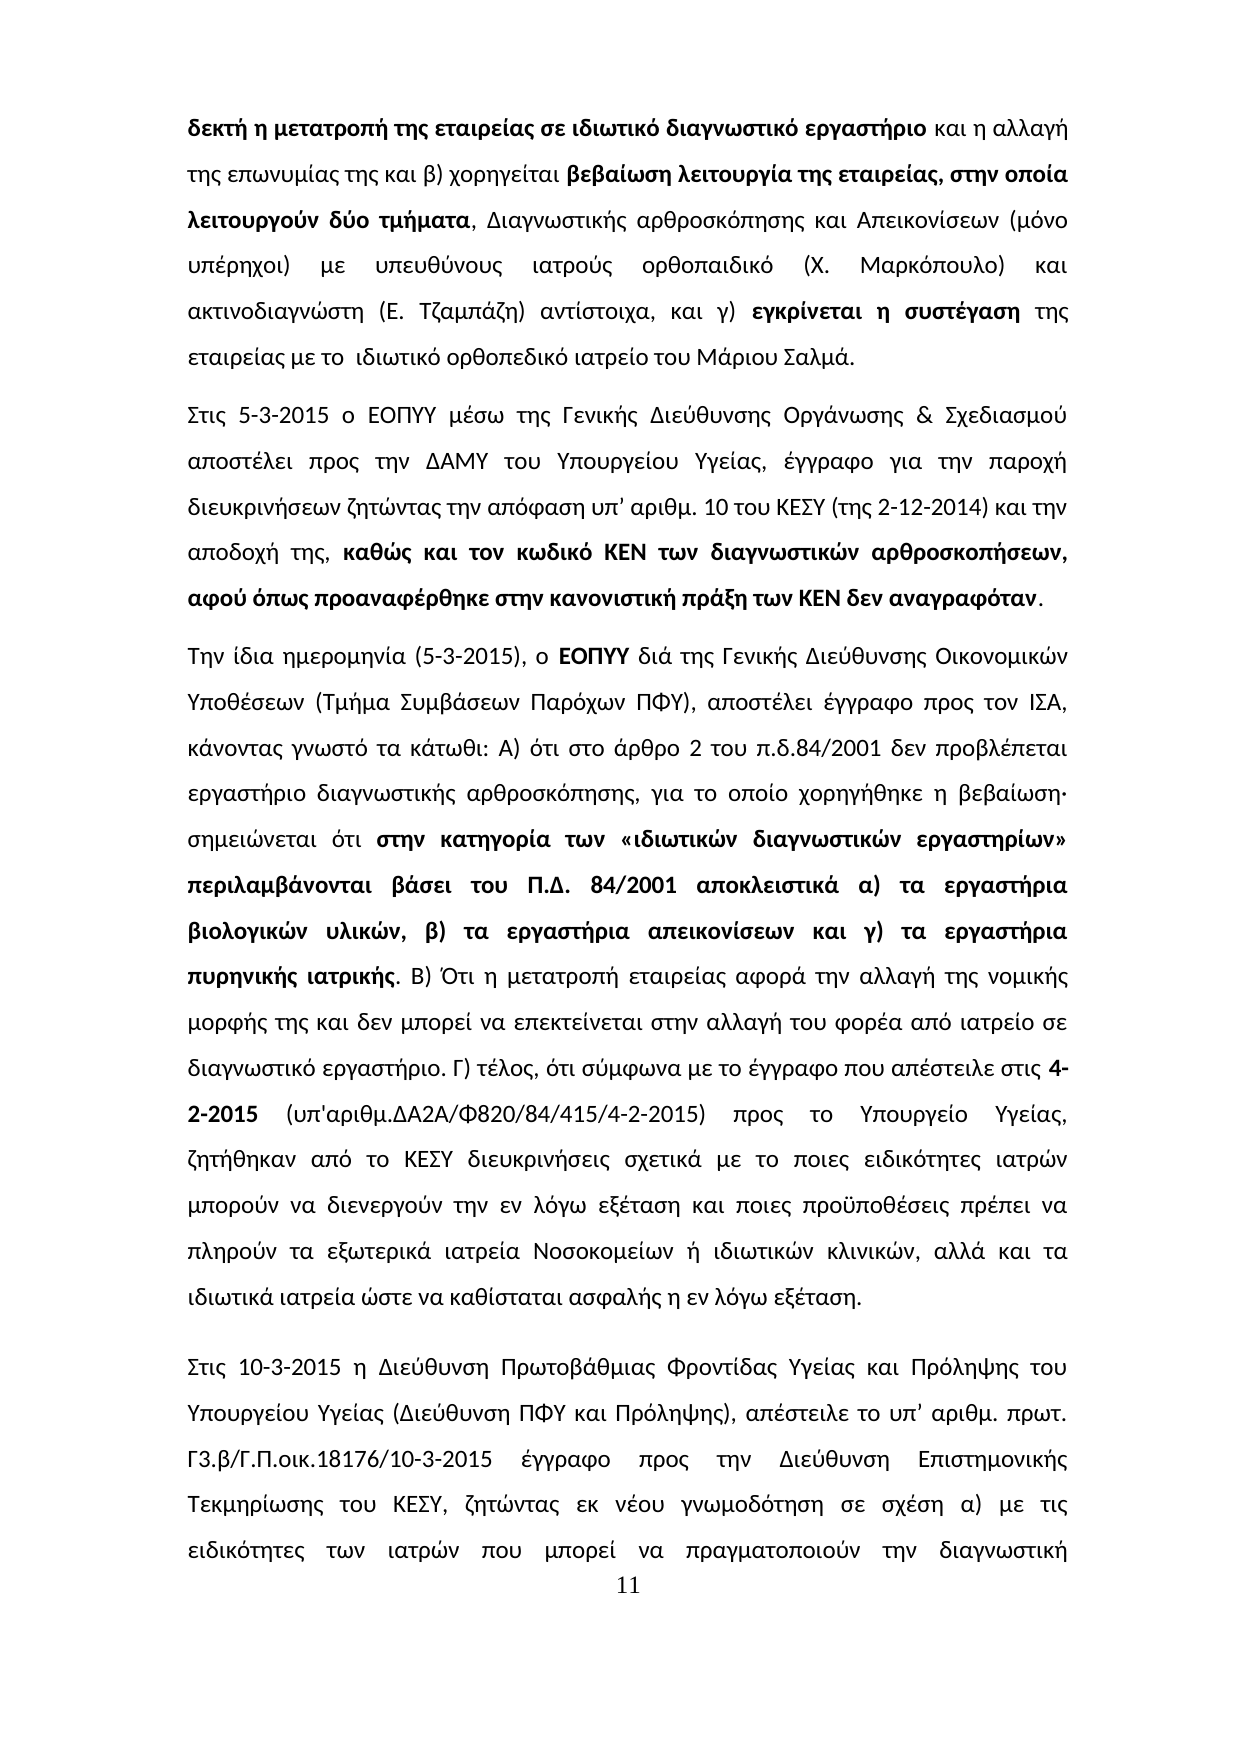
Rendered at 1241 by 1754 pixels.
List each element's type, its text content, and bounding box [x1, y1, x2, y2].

text Την ίδια ημερομηνία (5-3-2015), ο ΕΟΠΥΥ διά της Γενικής Διεύθυνσης Οικονομικών Υποθέσεων (Τμήμα Συμβάσεων Παρόχων ΠΦΥ), αποστέλει έγγραφο προς τον ΙΣΑ, κάνοντας γνωστό τα κάτωθι: Α) ότι στο άρθρο 2 του π.δ.84/2001 δεν προβλέπεται εργαστήριο διαγνωστικής αρθροσκόπησης, για το οποίο χορηγήθηκε η βεβαίωση· σημειώνεται ότι στην κατηγορία των «ιδιωτικών διαγνωστικών εργαστηρίων» περιλαμβάνονται βάσει του Π.Δ. 84/2001 αποκλειστικά α) τα εργαστήρια βιολογικών υλικών, β) τα εργαστήρια απεικονίσεων και γ) τα εργαστήρια πυρηνικής ιατρικής. Β) Ότι η μετατροπή εταιρείας αφορά την αλλαγή της νομικής μορφής της και δεν μπορεί να επεκτείνεται στην αλλαγή του φορέα από ιατρείο σε διαγνωστικό εργαστήριο. Γ) τέλος, ότι σύμφωνα με το έγγραφο που απέστειλε στις 4-2-2015 (υπ'αριθμ.ΔΑ2Α/Φ820/84/415/4-2-2015) προς το Υπουργείο Υγείας, ζητήθηκαν από το ΚΕΣΥ διευκρινήσεις σχετικά με το ποιες ειδικότητες ιατρών μπορούν να διενεργούν την εν λόγω εξέταση και ποιες προϋποθέσεις πρέπει να πληρούν τα εξωτερικά ιατρεία Νοσοκομείων ή ιδιωτικών κλινικών, αλλά και τα ιδιωτικά ιατρεία ώστε να καθίσταται ασφαλής η εν λόγω εξέταση. [187, 640, 1069, 1311]
text Στις 5-3-2015 ο ΕΟΠΥΥ μέσω της Γενικής Διεύθυνσης Οργάνωσης & Σχεδιασμού αποστέλει προς την ΔΑΜΥ του Υπουργείου Υγείας, έγγραφο για την παροχή διευκρινήσεων ζητώντας την απόφαση υπ’ αριθμ. 10 του ΚΕΣΥ (της 2-12-2014) και την αποδοχή της, καθώς και τον κωδικό ΚΕΝ των διαγνωστικών αρθροσκοπήσεων, αφού όπως προαναφέρθηκε στην κανονιστική πράξη των ΚΕΝ δεν αναγραφόταν. [187, 399, 1069, 613]
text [187, 112, 1069, 372]
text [187, 1351, 1069, 1565]
